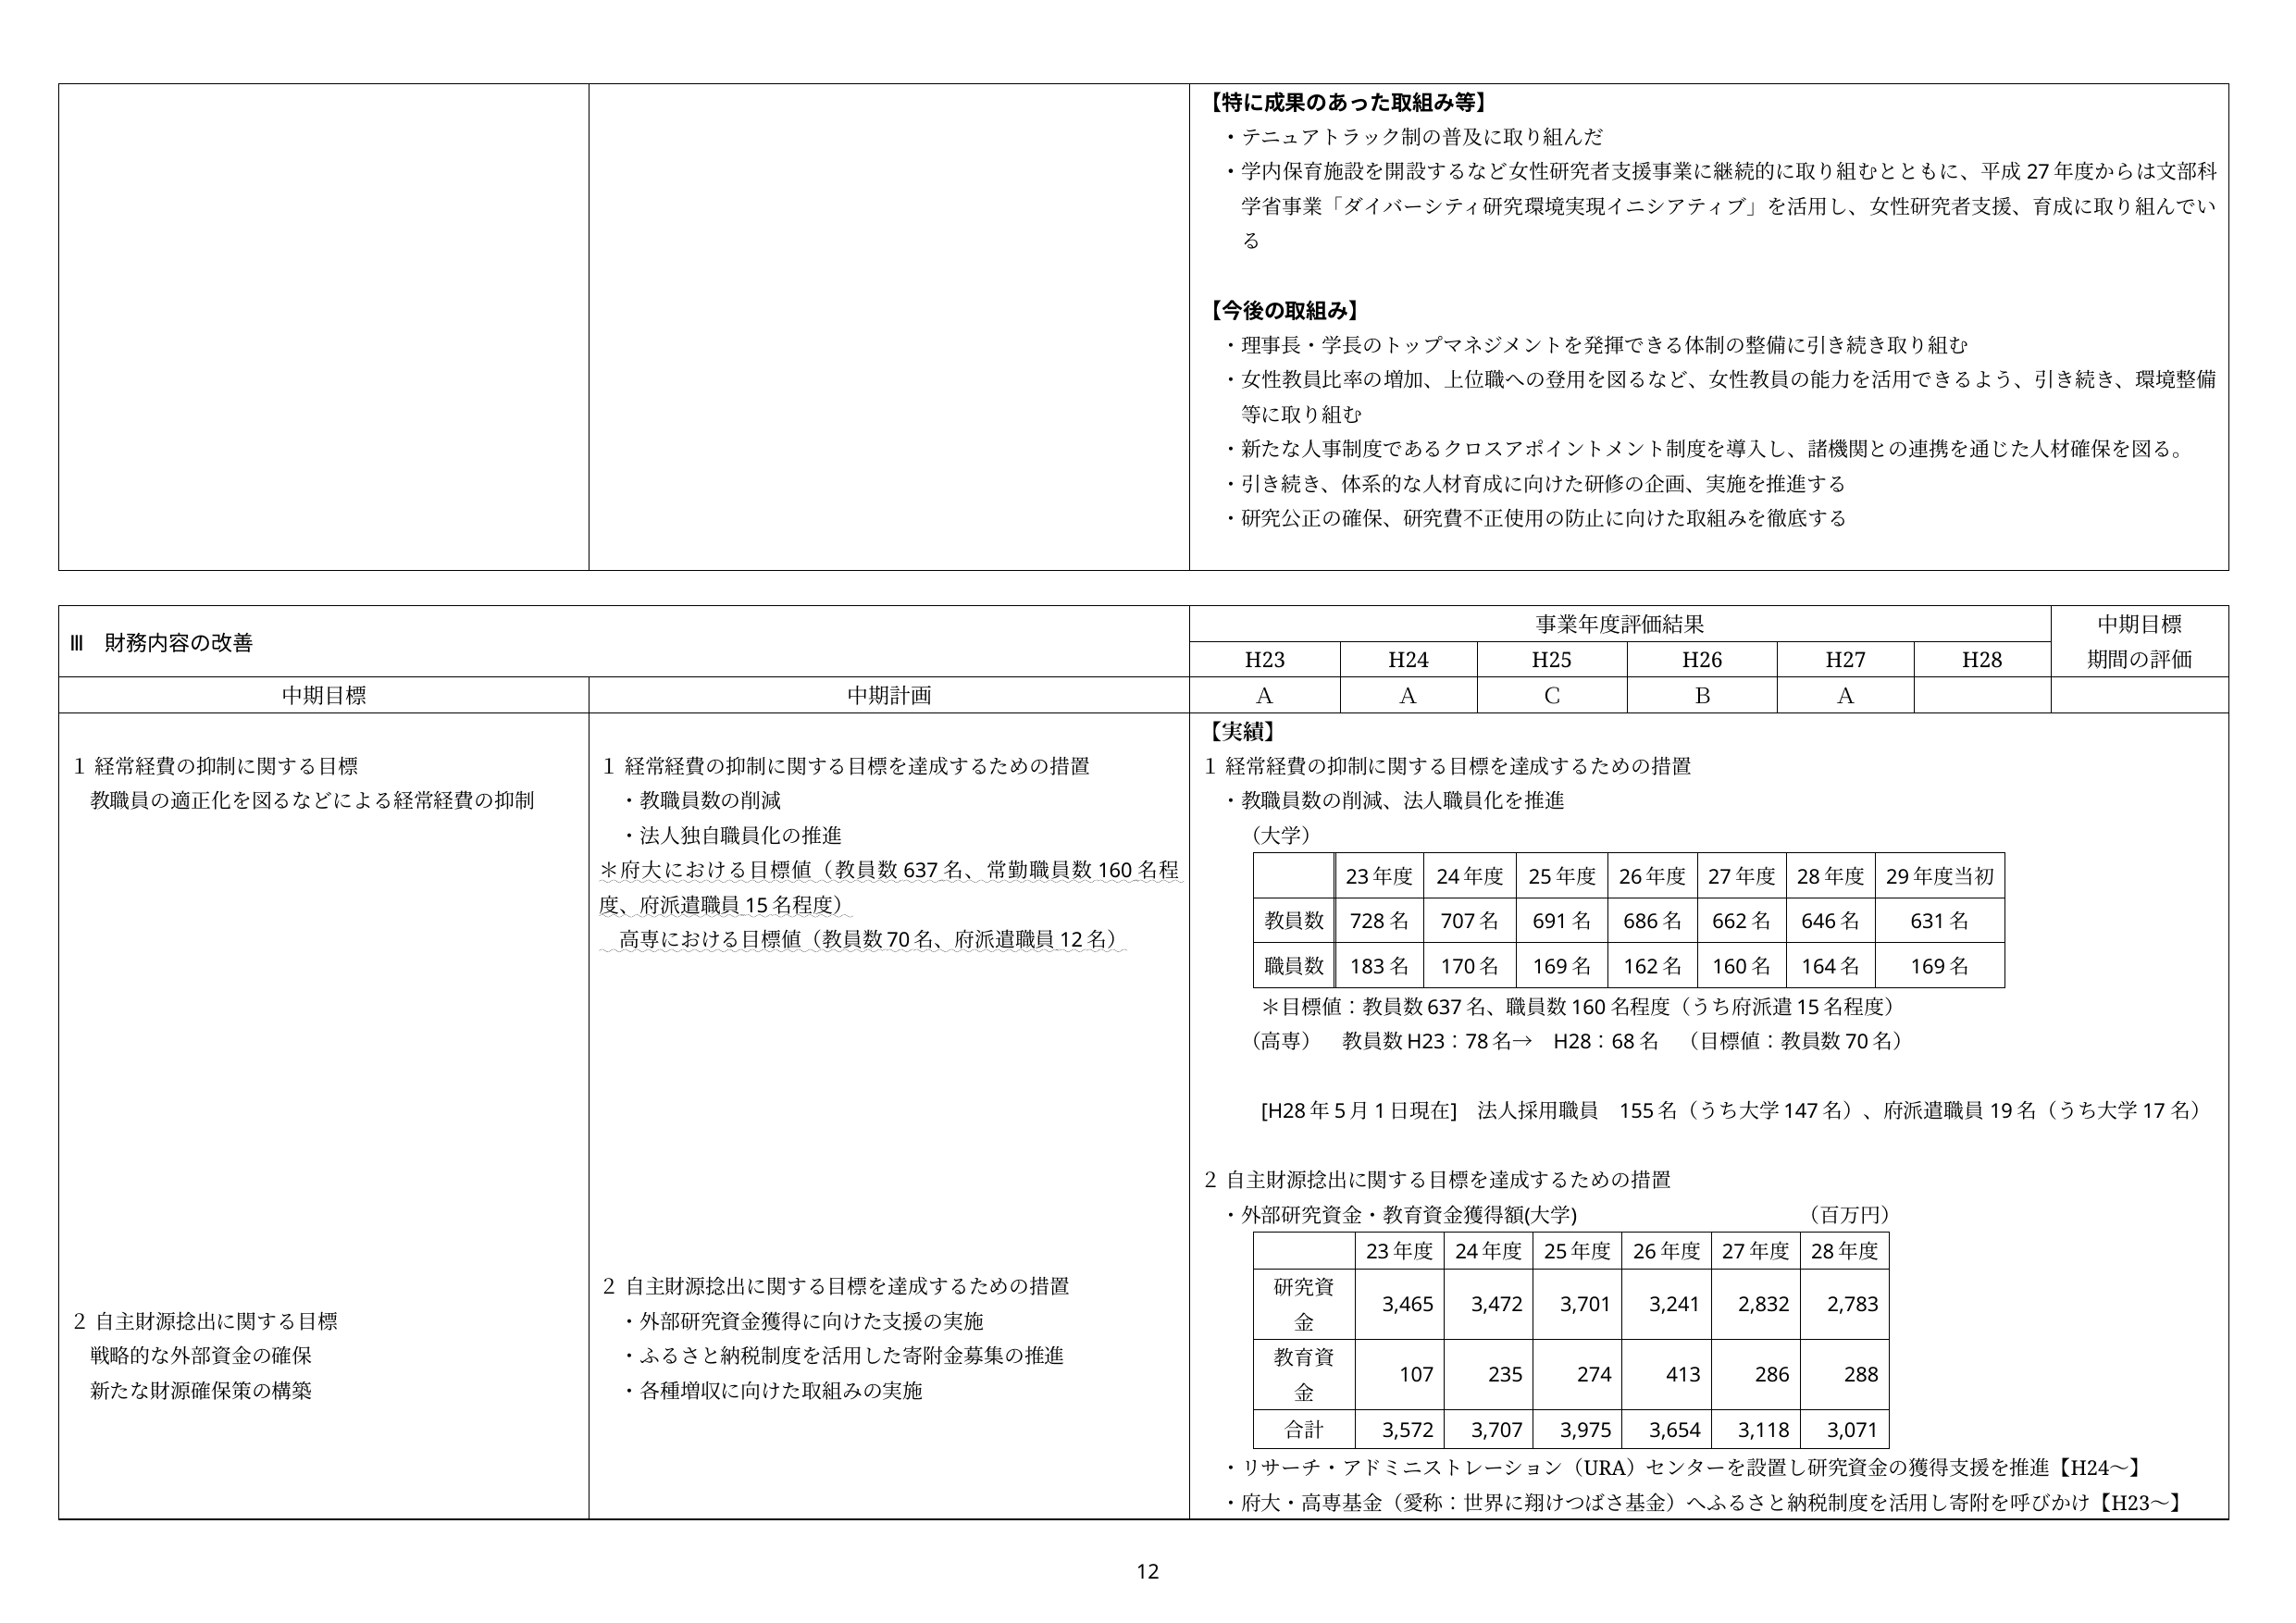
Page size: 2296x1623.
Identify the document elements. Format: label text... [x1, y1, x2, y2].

table_cell 中期計画 [590, 677, 1189, 712]
table_cell [2052, 677, 2228, 712]
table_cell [1190, 713, 2228, 1518]
table_cell Ａ [1778, 677, 1914, 712]
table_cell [59, 84, 589, 570]
table_cell H24 [1341, 642, 1477, 676]
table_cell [590, 84, 1189, 570]
table_cell Ｃ [1478, 677, 1627, 712]
table_cell H26 [1628, 642, 1777, 676]
table_cell Ｂ [1628, 677, 1777, 712]
table_cell H28 [1915, 642, 2051, 676]
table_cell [59, 713, 589, 1518]
table_cell 中期目標 [59, 677, 589, 712]
table_cell H25 [1478, 642, 1627, 676]
table_header 中期目標 期間の評価 [2052, 606, 2228, 676]
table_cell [590, 713, 1189, 1518]
table_cell [1915, 677, 2051, 712]
table_cell H23 [1190, 642, 1340, 676]
table_header 事業年度評価結果 [1190, 606, 2051, 641]
table_header Ⅲ 財務内容の改善 [59, 606, 1189, 676]
table_cell Ａ [1341, 677, 1477, 712]
table_cell Ａ [1190, 677, 1340, 712]
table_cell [1190, 84, 2228, 570]
table_cell H27 [1778, 642, 1914, 676]
